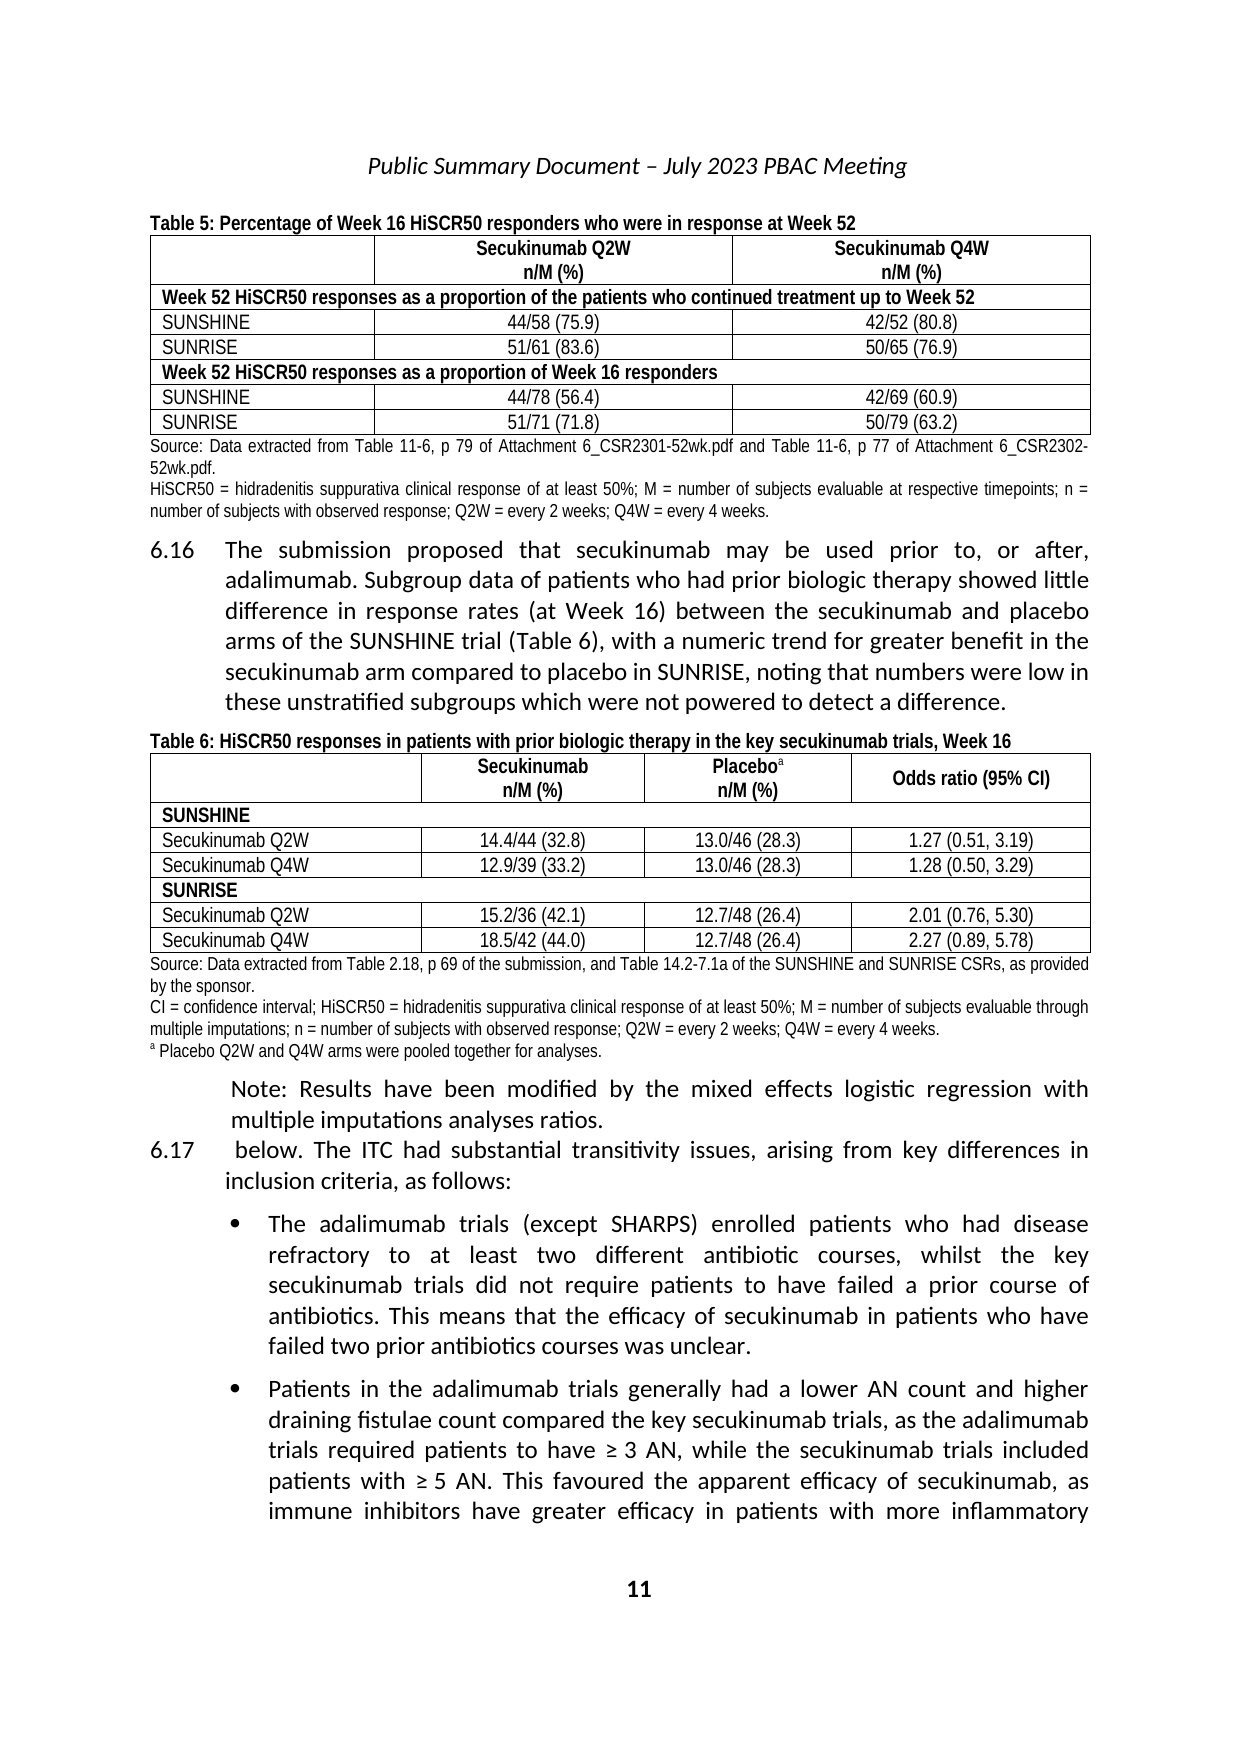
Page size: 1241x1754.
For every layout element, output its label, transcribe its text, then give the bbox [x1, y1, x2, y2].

table_cell Week 52 HiSCR50 responses as a proportion of Week 16 responders [151, 360, 1090, 384]
table_cell 42/52 (80.8) [733, 310, 1090, 334]
table_cell 2.27 (0.89, 5.78) [852, 928, 1090, 952]
text Source: Data extracted from Table 2.18, p 69 of the submission, and Table 14.2-7.1a of the SUNSHINE and SUNRISE CSRs, as provided by the sponsor. [150, 953, 1090, 996]
table_header [151, 754, 421, 802]
table_header [151, 236, 374, 284]
text Note: Results have been modified by the mixed effects logistic regression with multiple imputations analyses ratios. [231, 1074, 1090, 1135]
table_cell 13.0/46 (28.3) [645, 853, 851, 877]
text CI = confidence interval; HiSCR50 = hidradenitis suppurativa clinical response of at least 50%; M = number of subjects evaluable through multiple imputations; n = number of subjects with observed response; Q2W = every 2 weeks; Q4W = every 4 weeks. [150, 996, 1090, 1039]
text Table 5: Percentage of Week 16 HiSCR50 responders who were in response at Week 52 [150, 211, 1090, 235]
table_cell Secukinumab Q2W [151, 903, 421, 927]
table_cell 12.9/39 (33.2) [422, 853, 644, 877]
table_cell SUNRISE [151, 878, 1090, 902]
table_header Secukinumab Q2W n/M (%) [375, 236, 732, 284]
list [231, 1373, 1090, 1526]
table_cell 50/65 (76.9) [733, 335, 1090, 359]
table_cell SUNSHINE [151, 803, 1090, 827]
text HiSCR50 = hidradenitis suppurativa clinical response of at least 50%; M = number of subjects evaluable at respective timepoints; n = number of subjects with observed response; Q2W = every 2 weeks; Q4W = every 4 weeks. [150, 478, 1090, 521]
table_cell 1.28 (0.50, 3.29) [852, 853, 1090, 877]
table_cell Secukinumab Q2W [151, 828, 421, 852]
table_cell SUNRISE [151, 335, 374, 359]
table_cell 12.7/48 (26.4) [645, 928, 851, 952]
list The adalimumab trials (except SHARPS) enrolled patients who had disease refractory to at least two different antibiotic courses, whilst the key secukinumab trials did not require patients to have failed a prior course of antibiotics. This means that the efficacy of secukinumab in patients who have failed two prior antibiotics courses was unclear. [231, 1208, 1090, 1361]
table_cell 14.4/44 (32.8) [422, 828, 644, 852]
table_cell 18.5/42 (44.0) [422, 928, 644, 952]
table_cell 44/78 (56.4) [375, 385, 732, 409]
table_cell SUNRISE [151, 410, 374, 434]
table_header Secukinumab n/M (%) [422, 754, 644, 802]
text Source: Data extracted from Table 11-6, p 79 of Attachment 6_CSR2301-52wk.pdf and Table 11-6, p 77 of Attachment 6_CSR2302-52wk.pdf. [150, 435, 1090, 478]
text a Placebo Q2W and Q4W arms were pooled together for analyses. [150, 1039, 1090, 1061]
table_cell Secukinumab Q4W [151, 928, 421, 952]
table_cell 15.2/36 (42.1) [422, 903, 644, 927]
table_cell 50/79 (63.2) [733, 410, 1090, 434]
table_cell Secukinumab Q4W [151, 853, 421, 877]
table_header Secukinumab Q4W n/M (%) [733, 236, 1090, 284]
text Table 7 below. The ITC had substantial transitivity issues, arising from key differences in inclusion criteria, as follows: [150, 1135, 1090, 1196]
table_cell 1.27 (0.51, 3.19) [852, 828, 1090, 852]
table_cell 12.7/48 (26.4) [645, 903, 851, 927]
text Table 6: HiSCR50 responses in patients with prior biologic therapy in the key secukinumab trials, Week 16 [150, 729, 1090, 753]
table_cell 44/58 (75.9) [375, 310, 732, 334]
table_cell 42/69 (60.9) [733, 385, 1090, 409]
table_cell Week 52 HiSCR50 responses as a proportion of the patients who continued treatment up to Week 52 [151, 285, 1090, 309]
table_cell SUNSHINE [151, 385, 374, 409]
table_header Odds ratio (95% CI) [852, 754, 1090, 802]
table_header Placeboa n/M (%) [645, 754, 851, 802]
table_cell 2.01 (0.76, 5.30) [852, 903, 1090, 927]
table_cell 51/61 (83.6) [375, 335, 732, 359]
table_cell 13.0/46 (28.3) [645, 828, 851, 852]
table_cell SUNSHINE [151, 310, 374, 334]
text The submission proposed that secukinumab may be used prior to, or after, adalimumab. Subgroup data of patients who had prior biologic therapy showed little difference in response rates (at Week 16) between the secukinumab and placebo arms of the SUNSHINE trial (Table 6), with a numeric trend for greater benefit in the secukinumab arm compared to placebo in SUNRISE, noting that numbers were low in these unstratified subgroups which were not powered to detect a difference. [150, 534, 1090, 717]
table_cell 51/71 (71.8) [375, 410, 732, 434]
